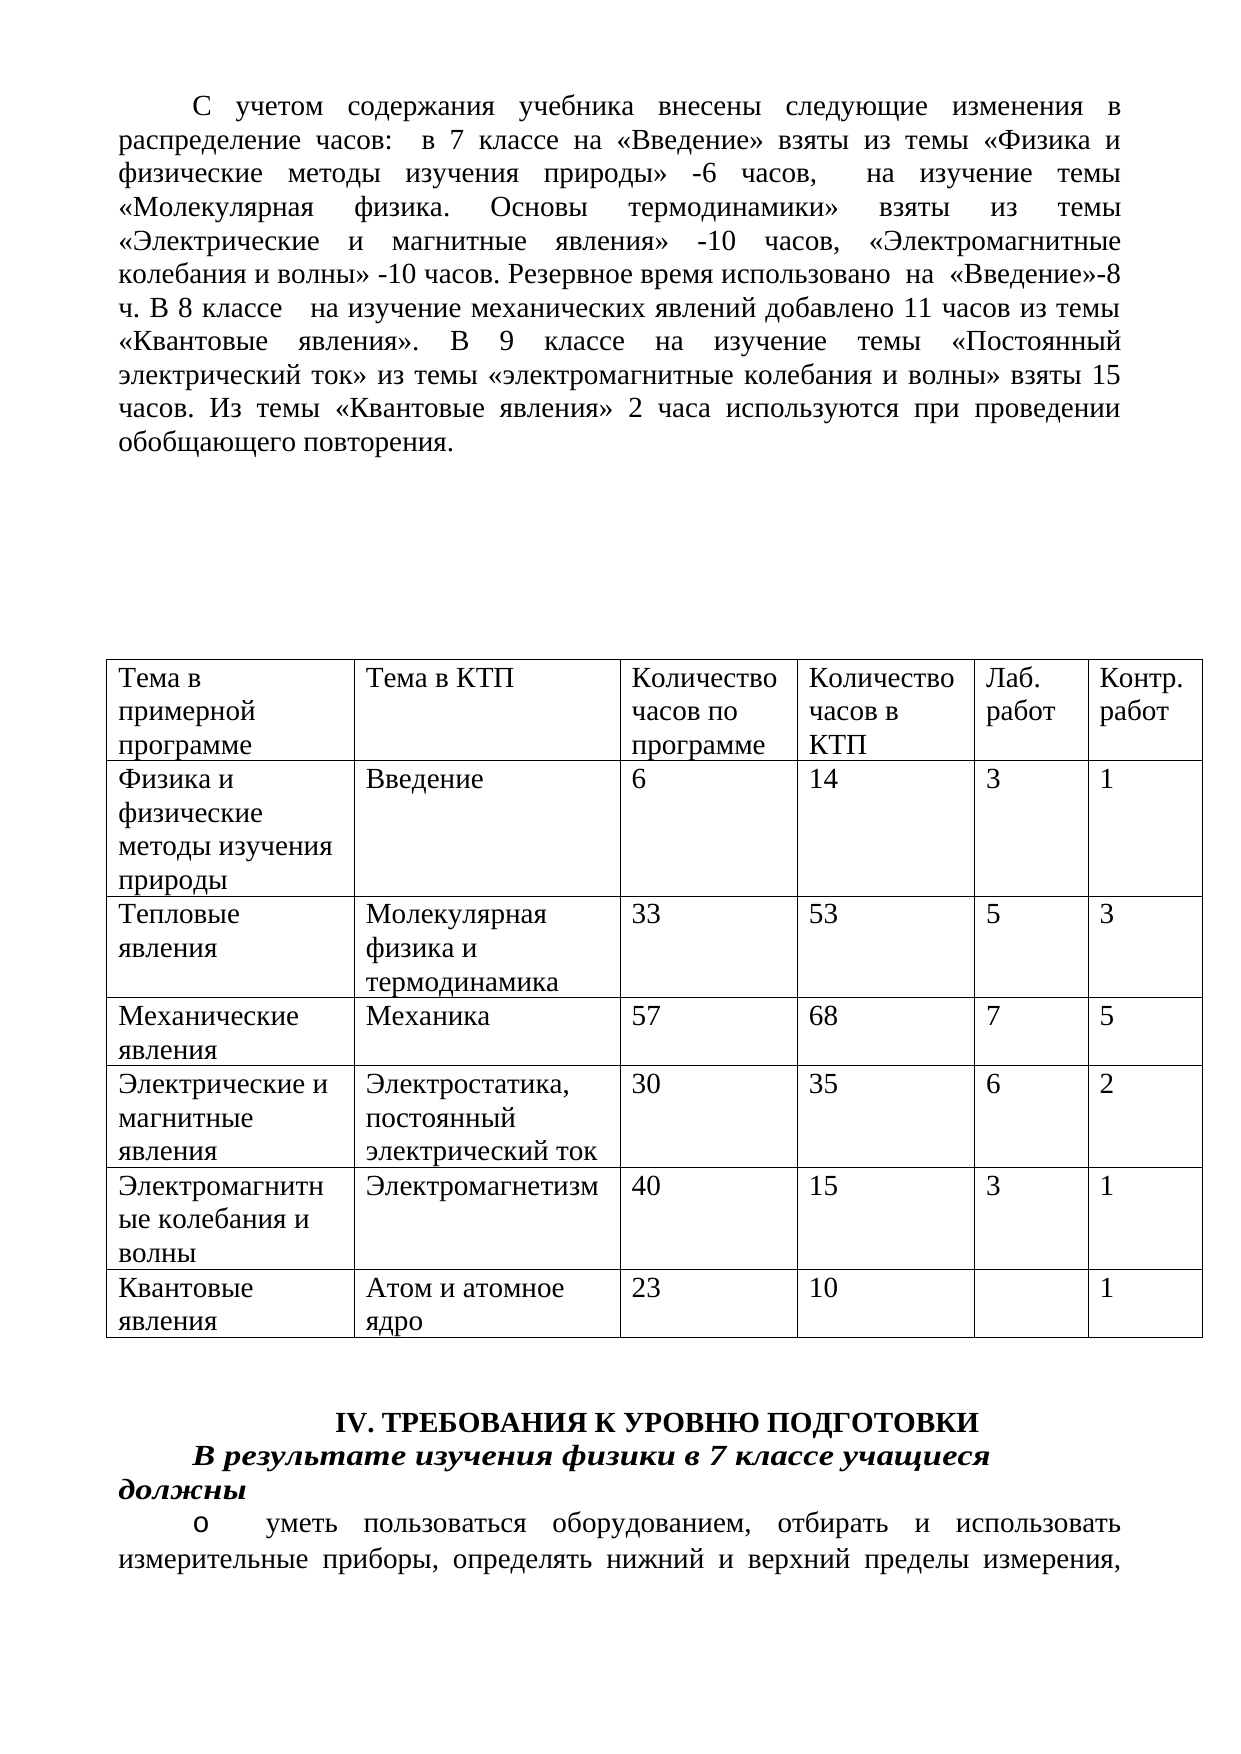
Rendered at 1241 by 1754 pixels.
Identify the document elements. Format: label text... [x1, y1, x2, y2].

table_cell 23 [621, 1270, 797, 1337]
table_cell 1 [1089, 1168, 1202, 1269]
table_cell Молекулярная физика и термодинамика [355, 897, 620, 997]
table_cell 15 [798, 1168, 974, 1269]
text С учетом содержания учебника внесены следующие изменения в распределение часов: в 7 классе на «Введение» взяты из темы «Физика и физические методы изучения природы» -6 часов, на изучение темы «Молекулярная физика. Основы термодинамики» взяты из темы «Электрические и магнитные явления» -10 часов, «Электромагнитные колебания и волны» -10 часов. Резервное время использовано на «Введение»-8 ч. В 8 классе на изучение механических явлений добавлено 11 часов из темы «Квантовые явления». В 9 классе на изучение темы «Постоянный электрический ток» из темы «электромагнитные колебания и волны» взяты 15 часов. Из темы «Квантовые явления» 2 часа используются при проведении обобщающего повторения. [118, 88, 1122, 457]
table_cell 1 [1089, 761, 1202, 896]
table_cell 33 [621, 897, 797, 997]
table_cell 3 [975, 1168, 1088, 1269]
table_cell Тепловые явления [107, 897, 354, 997]
table_cell Механические явления [107, 998, 354, 1065]
table_cell 10 [798, 1270, 974, 1337]
table_cell 14 [798, 761, 974, 896]
text IV. ТРЕБОВАНИЯ К УРОВНЮ ПОДГОТОВКИ [118, 1405, 1122, 1438]
table_cell 7 [975, 998, 1088, 1065]
table_cell 40 [621, 1168, 797, 1269]
table_cell 6 [975, 1066, 1088, 1167]
table_cell Механика [355, 998, 620, 1065]
table_cell 2 [1089, 1066, 1202, 1167]
table_cell 6 [621, 761, 797, 896]
table_cell 3 [1089, 897, 1202, 997]
table_cell Физика и физические методы изучения природы [107, 761, 354, 896]
table_header Тема в примерной программе [107, 660, 354, 760]
table_cell 57 [621, 998, 797, 1065]
table_header Лаб. работ [975, 660, 1088, 760]
table_cell Атом и атомное ядро [355, 1270, 620, 1337]
table_cell Квантовые явления [107, 1270, 354, 1337]
table_cell 30 [621, 1066, 797, 1167]
table_header Количество часов по программе [621, 660, 797, 760]
table_cell 5 [1089, 998, 1202, 1065]
table_header Тема в КТП [355, 660, 620, 760]
table_header Контр. работ [1089, 660, 1202, 760]
table_cell Электромагнетизм [355, 1168, 620, 1269]
table_cell 3 [975, 761, 1088, 896]
table_cell [975, 1270, 1088, 1337]
text В результате изучения физики в 7 классе учащиеся должны [118, 1438, 1122, 1506]
table_cell Электрические и магнитные явления [107, 1066, 354, 1167]
table_cell 35 [798, 1066, 974, 1167]
table_cell 1 [1089, 1270, 1202, 1337]
table_cell Электромагнитные колебания и волны [107, 1168, 354, 1269]
table_cell Введение [355, 761, 620, 896]
table_cell 5 [975, 897, 1088, 997]
table_cell 53 [798, 897, 974, 997]
table_cell 68 [798, 998, 974, 1065]
table_header Количество часов в КТП [798, 660, 974, 760]
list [118, 1506, 1122, 1575]
table_cell Электростатика, постоянный электрический ток [355, 1066, 620, 1167]
